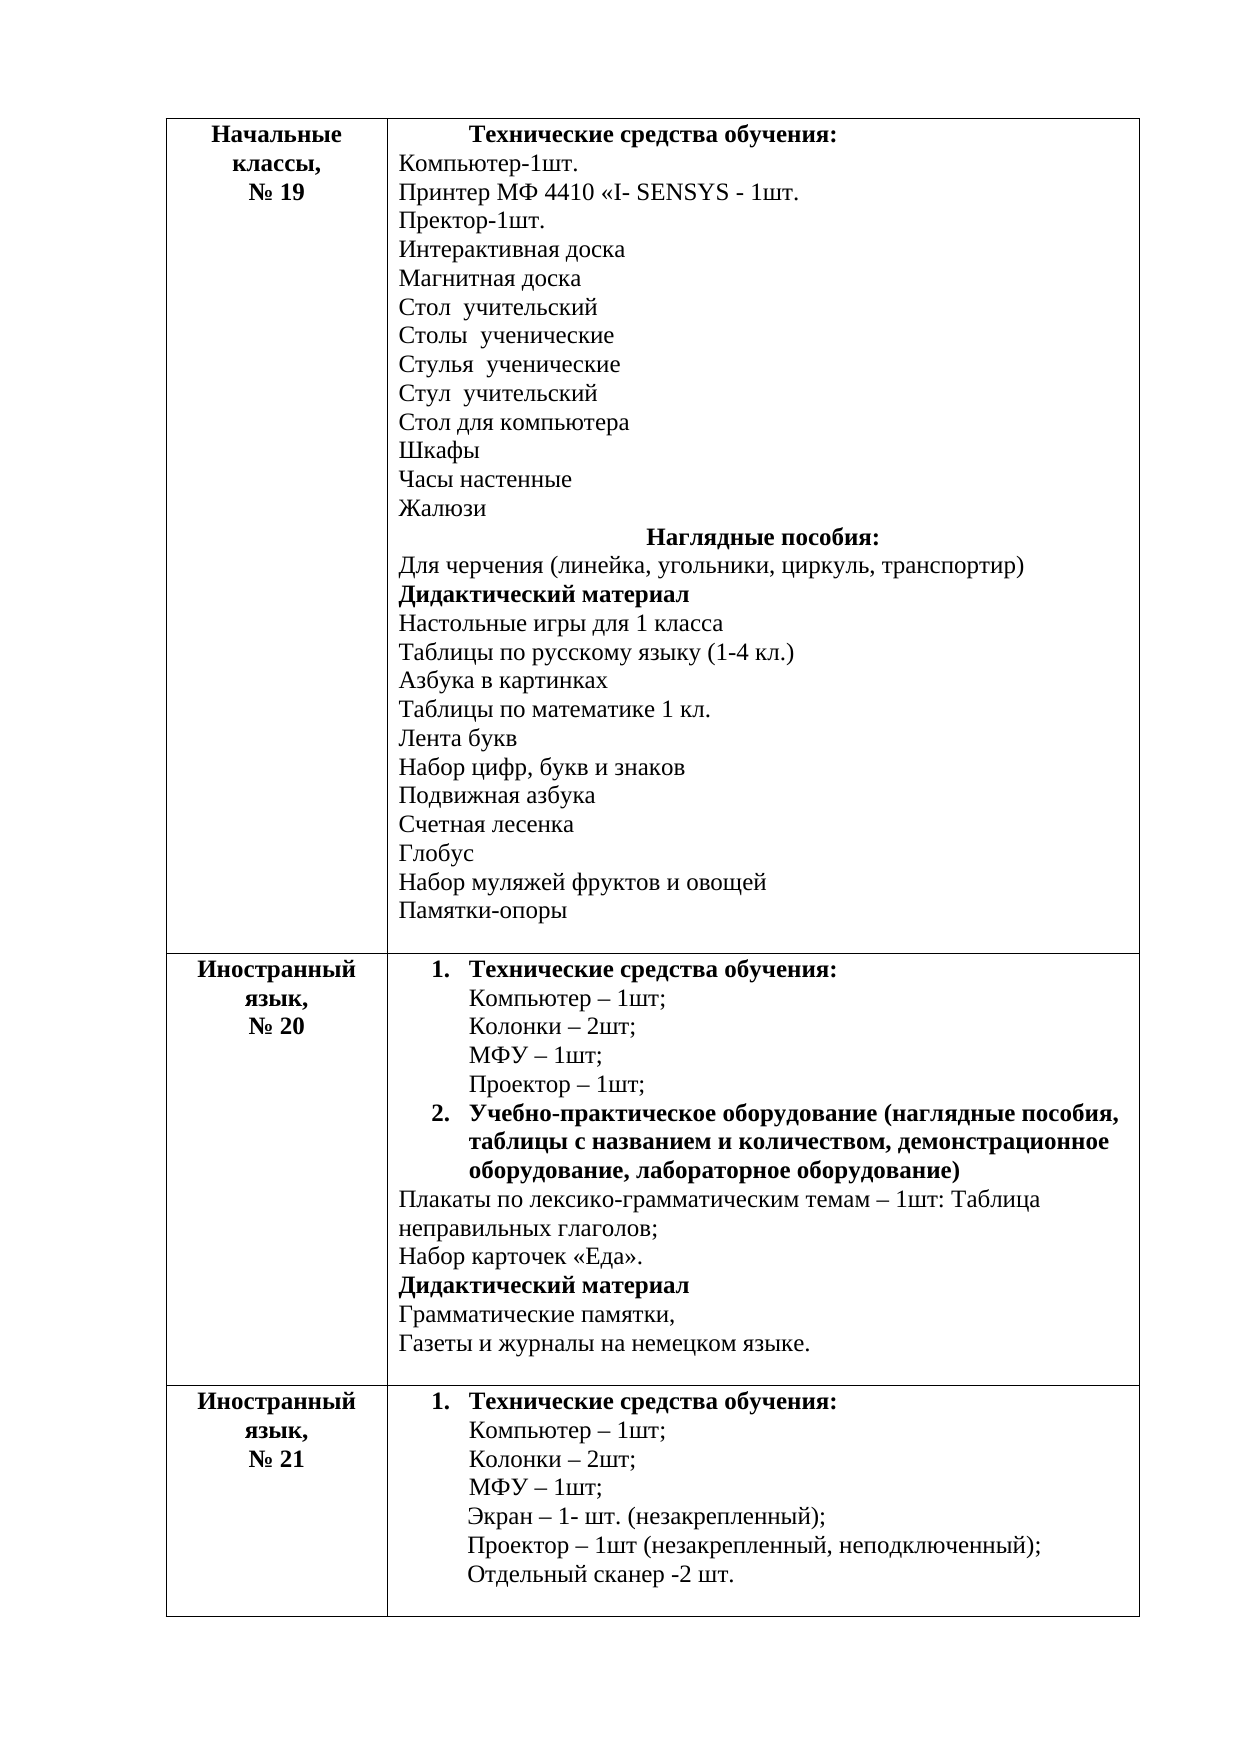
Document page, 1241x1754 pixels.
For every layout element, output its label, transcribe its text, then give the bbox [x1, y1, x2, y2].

table_cell Технические средства обучения: Компьютер – 1шт; Колонки – 2шт; МФУ – 1шт; Проектор – 1шт; 2. Учебно-практическое оборудование (наглядные пособия, таблицы с названием и количеством, демонстрационное оборудование, лабораторное оборудование) Плакаты по лексико-грамматическим темам – 1шт: Таблица неправильных глаголов; Набор карточек «Еда». Дидактический материал Грамматические памятки, Газеты и журналы на немецком языке. [388, 954, 1139, 1385]
table_cell Технические средства обучения: Компьютер-1шт. Принтер МФ 4410 «I- SENSYS - 1шт. Пректор-1шт. Интерактивная доска Магнитная доска Стол учительский Столы ученические Стулья ученические Стул учительский Стол для компьютера Шкафы Часы настенные Жалюзи Наглядные пособия: Для черчения (линейка, угольники, циркуль, транспортир) Дидактический материал Настольные игры для 1 класса Таблицы по русскому языку (1-4 кл.) Азбука в картинках Таблицы по математике 1 кл. Лента букв Набор цифр, букв и знаков Подвижная азбука Счетная лесенка Глобус Набор муляжей фруктов и овощей Памятки-опоры [388, 119, 1139, 953]
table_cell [388, 1386, 1139, 1616]
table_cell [167, 1386, 387, 1616]
table_cell Начальные классы, № 19 [167, 119, 387, 953]
table_cell Иностранный язык, № 20 [167, 954, 387, 1385]
